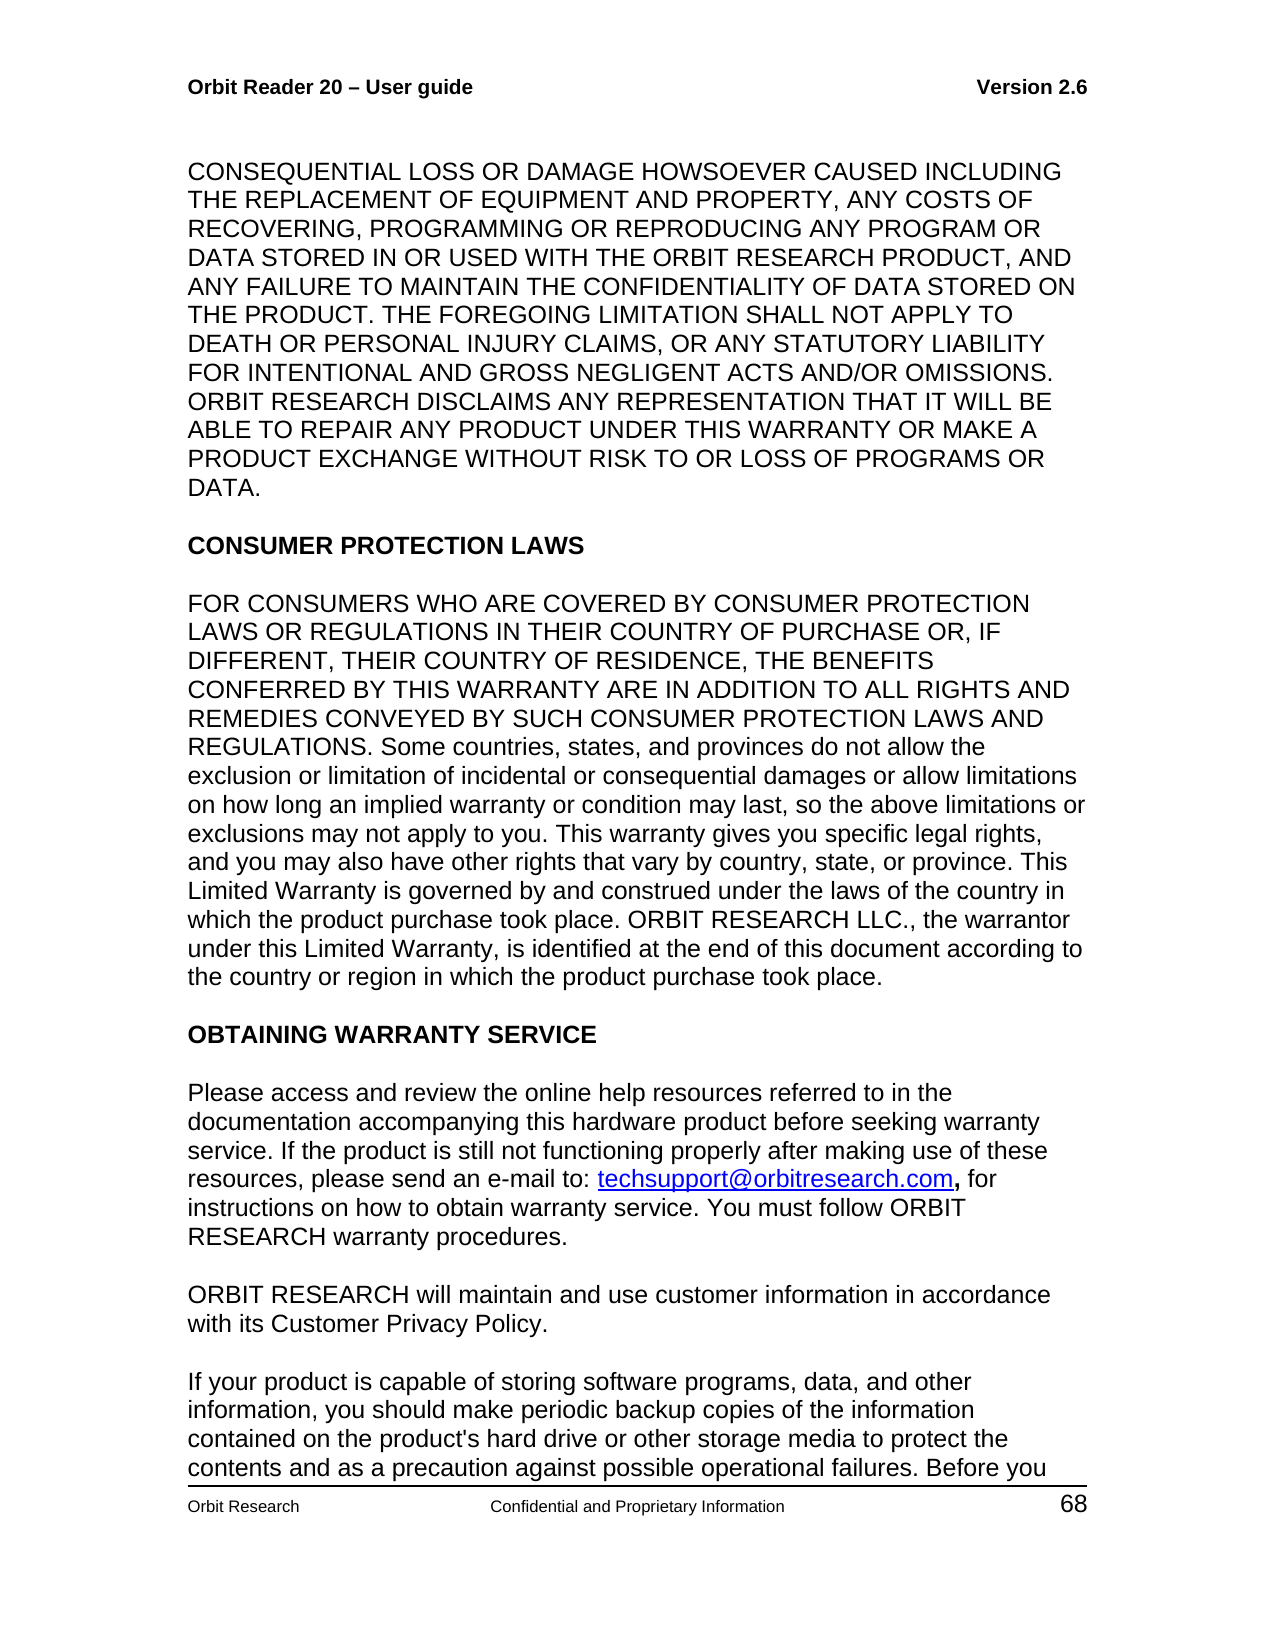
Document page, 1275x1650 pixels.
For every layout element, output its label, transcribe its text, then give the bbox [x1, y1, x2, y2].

text OBTAINING WARRANTY SERVICE [187, 1020, 1087, 1049]
text Please access and review the online help resources referred to in the documentation accompanying this hardware product before seeking warranty service. If the product is still not functioning properly after making use of these resources, please send an e-mail to: techsupport@orbitresearch.com, for instructions on how to obtain warranty service. You must follow ORBIT RESEARCH warranty procedures. [187, 1078, 1087, 1251]
text FOR CONSUMERS WHO ARE COVERED BY CONSUMER PROTECTION LAWS OR REGULATIONS IN THEIR COUNTRY OF PURCHASE OR, IF DIFFERENT, THEIR COUNTRY OF RESIDENCE, THE BENEFITS CONFERRED BY THIS WARRANTY ARE IN ADDITION TO ALL RIGHTS AND REMEDIES CONVEYED BY SUCH CONSUMER PROTECTION LAWS AND REGULATIONS. Some countries, states, and provinces do not allow the exclusion or limitation of incidental or consequential damages or allow limitations on how long an implied warranty or condition may last, so the above limitations or exclusions may not apply to you. This warranty gives you specific legal rights, and you may also have other rights that vary by country, state, or province. This Limited Warranty is governed by and construed under the laws of the country in which the product purchase took place. ORBIT RESEARCH LLC., the warrantor under this Limited Warranty, is identified at the end of this document according to the country or region in which the product purchase took place. [187, 588, 1087, 991]
text CONSUMER PROTECTION LAWS [187, 531, 1087, 559]
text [187, 156, 1087, 501]
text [187, 1366, 1087, 1481]
text ORBIT RESEARCH will maintain and use customer information in accordance with its Customer Privacy Policy. [187, 1280, 1087, 1337]
